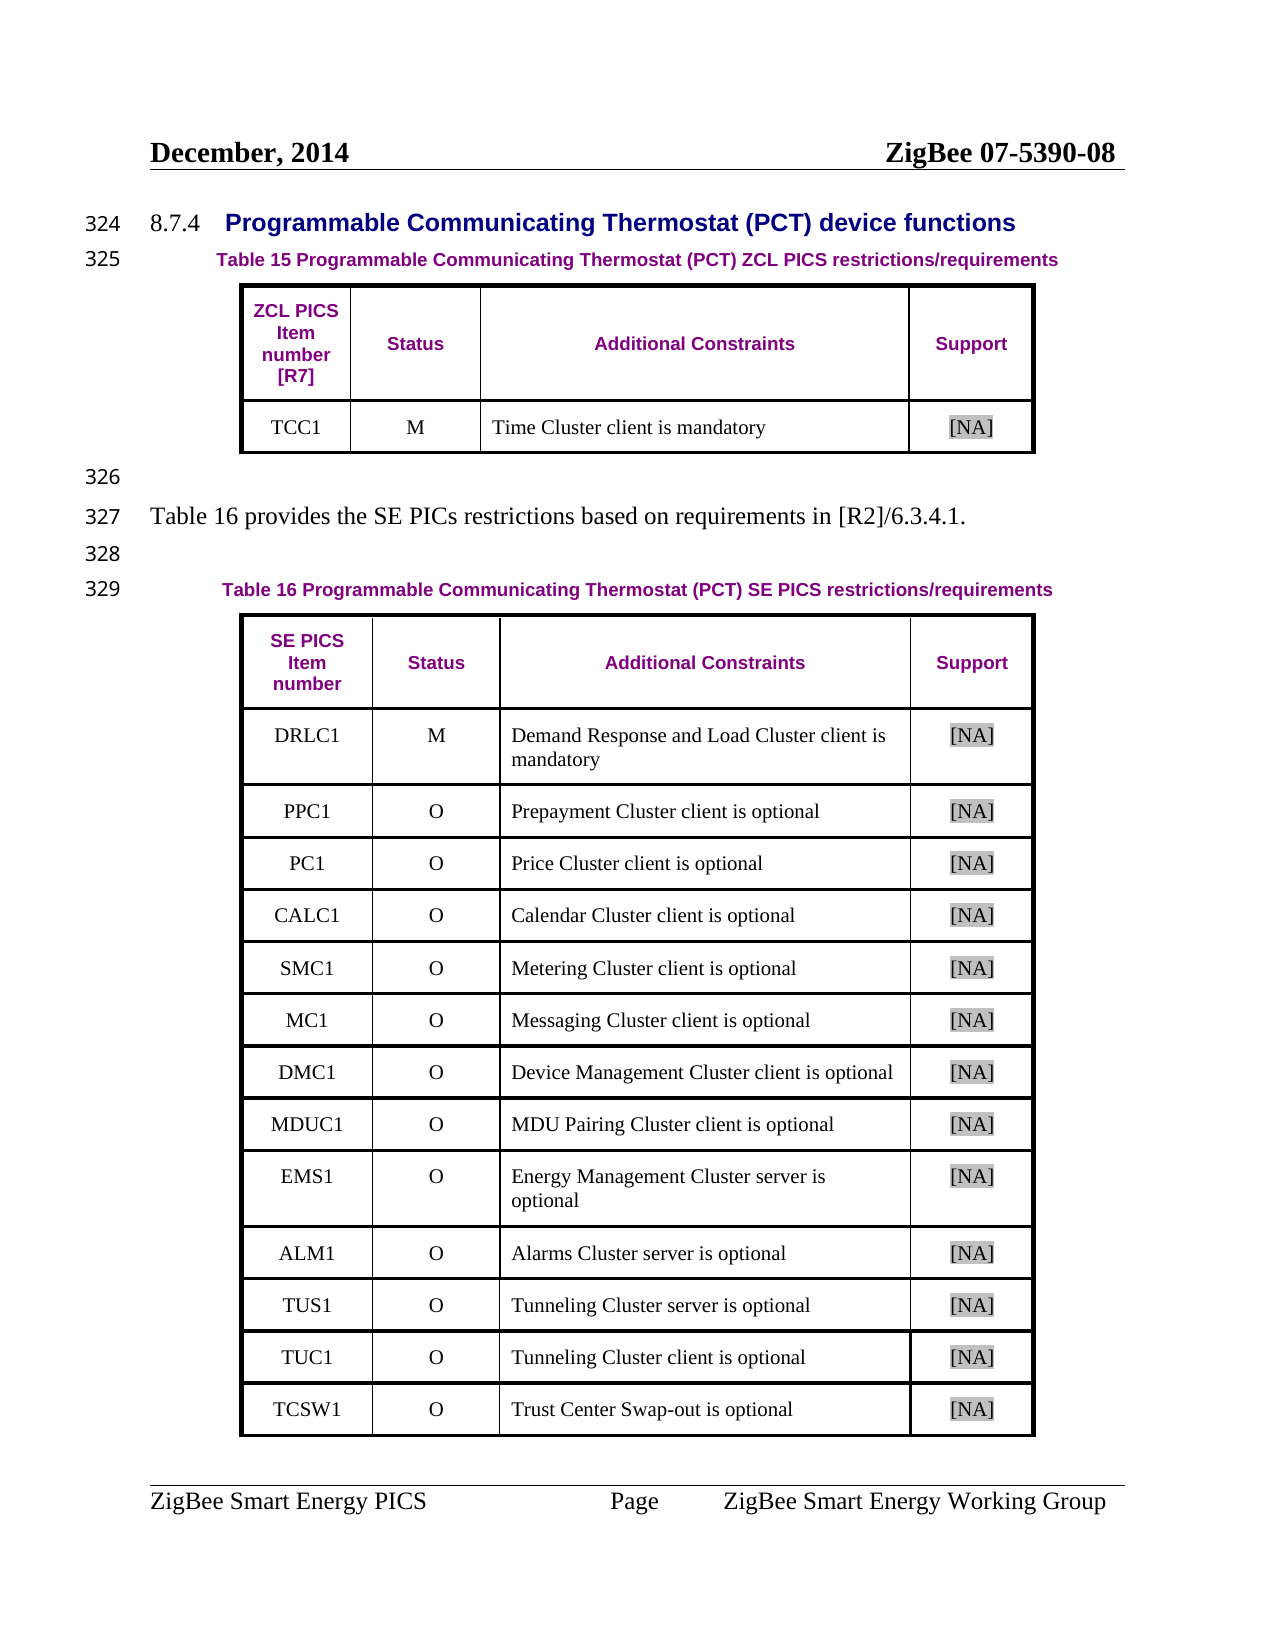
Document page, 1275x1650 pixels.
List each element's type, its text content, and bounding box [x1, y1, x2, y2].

table_cell O [373, 1333, 499, 1381]
table_cell TCSW1 [244, 1385, 372, 1434]
table_cell [NA] [911, 1228, 1031, 1277]
table_cell Messaging Cluster client is optional [501, 995, 910, 1044]
table_cell MDUC1 [244, 1100, 372, 1149]
table_cell [NA] [911, 839, 1031, 888]
table_cell [NA] [911, 995, 1031, 1044]
table_cell O [373, 1385, 499, 1434]
table_cell [NA] [911, 943, 1031, 992]
table_header SE PICS Item number [244, 617, 372, 707]
table_cell Alarms Cluster server is optional [501, 1228, 910, 1277]
table_cell DMC1 [244, 1048, 372, 1096]
table_cell O [373, 1228, 499, 1277]
table_cell O [373, 1152, 499, 1225]
table_cell [NA] [911, 1048, 1031, 1096]
table_cell MC1 [244, 995, 372, 1044]
table_cell Trust Center Swap-out is optional [500, 1385, 909, 1434]
table_cell [NA] [911, 786, 1031, 836]
subtitle Programmable Communicating Thermostat (PCT) device functions [150, 208, 1125, 236]
table_cell M [373, 710, 499, 783]
table_cell [NA] [912, 1333, 1031, 1381]
table_cell Tunneling Cluster server is optional [500, 1280, 910, 1329]
table_cell TUC1 [244, 1333, 372, 1381]
table_header Support [911, 617, 1031, 707]
table_cell [NA] [910, 402, 1031, 451]
table_cell Device Management Cluster client is optional [501, 1048, 910, 1096]
table_cell DRLC1 [244, 710, 372, 783]
table_header Additional Constraints [501, 617, 910, 707]
table_cell [NA] [911, 891, 1031, 940]
table_cell Energy Management Cluster server is optional [501, 1152, 910, 1225]
table_cell [NA] [911, 710, 1031, 783]
table_cell Prepayment Cluster client is optional [501, 786, 910, 836]
text Table 15 Programmable Communicating Thermostat (PCT) ZCL PICS restrictions/requirements [150, 249, 1125, 271]
table_cell M [351, 402, 480, 451]
table_cell Demand Response and Load Cluster client is mandatory [501, 710, 910, 783]
table_cell ALM1 [244, 1228, 372, 1277]
table_cell O [373, 943, 499, 992]
table_cell TUS1 [244, 1280, 372, 1329]
table_cell PPC1 [244, 786, 372, 836]
table_cell MDU Pairing Cluster client is optional [501, 1100, 910, 1149]
table_cell CALC1 [244, 891, 372, 940]
table_cell SMC1 [244, 943, 372, 992]
table_cell O [373, 1048, 499, 1096]
table_cell TCC1 [244, 402, 350, 451]
table_cell O [373, 1280, 499, 1329]
table_header Status [351, 288, 480, 399]
table_cell O [373, 1100, 499, 1149]
table_cell Price Cluster client is optional [501, 839, 910, 888]
table_cell O [373, 839, 499, 888]
table_header Status [373, 617, 500, 707]
table_cell EMS1 [244, 1152, 372, 1225]
table_cell [NA] [912, 1385, 1031, 1434]
table_header Support [910, 288, 1031, 399]
text Table 16 Programmable Communicating Thermostat (PCT) SE PICS restrictions/requirements [150, 579, 1125, 600]
table_cell Calendar Cluster client is optional [501, 891, 910, 940]
table_cell [NA] [911, 1152, 1031, 1225]
table_cell O [373, 891, 499, 940]
table_header ZCL PICS Item number [R7] [244, 288, 350, 399]
text Table 16 provides the SE PICs restrictions based on requirements in [R2]/6.3.4.1. [150, 501, 1125, 529]
table_header Additional Constraints [481, 288, 908, 399]
table_cell PC1 [244, 839, 372, 888]
table_cell Metering Cluster client is optional [501, 943, 910, 992]
table_cell Time Cluster client is mandatory [481, 402, 908, 451]
table_cell O [373, 995, 499, 1044]
table_cell [NA] [911, 1100, 1031, 1149]
table_cell O [373, 786, 499, 836]
table_cell [NA] [911, 1280, 1031, 1329]
table_cell Tunneling Cluster client is optional [500, 1333, 909, 1381]
